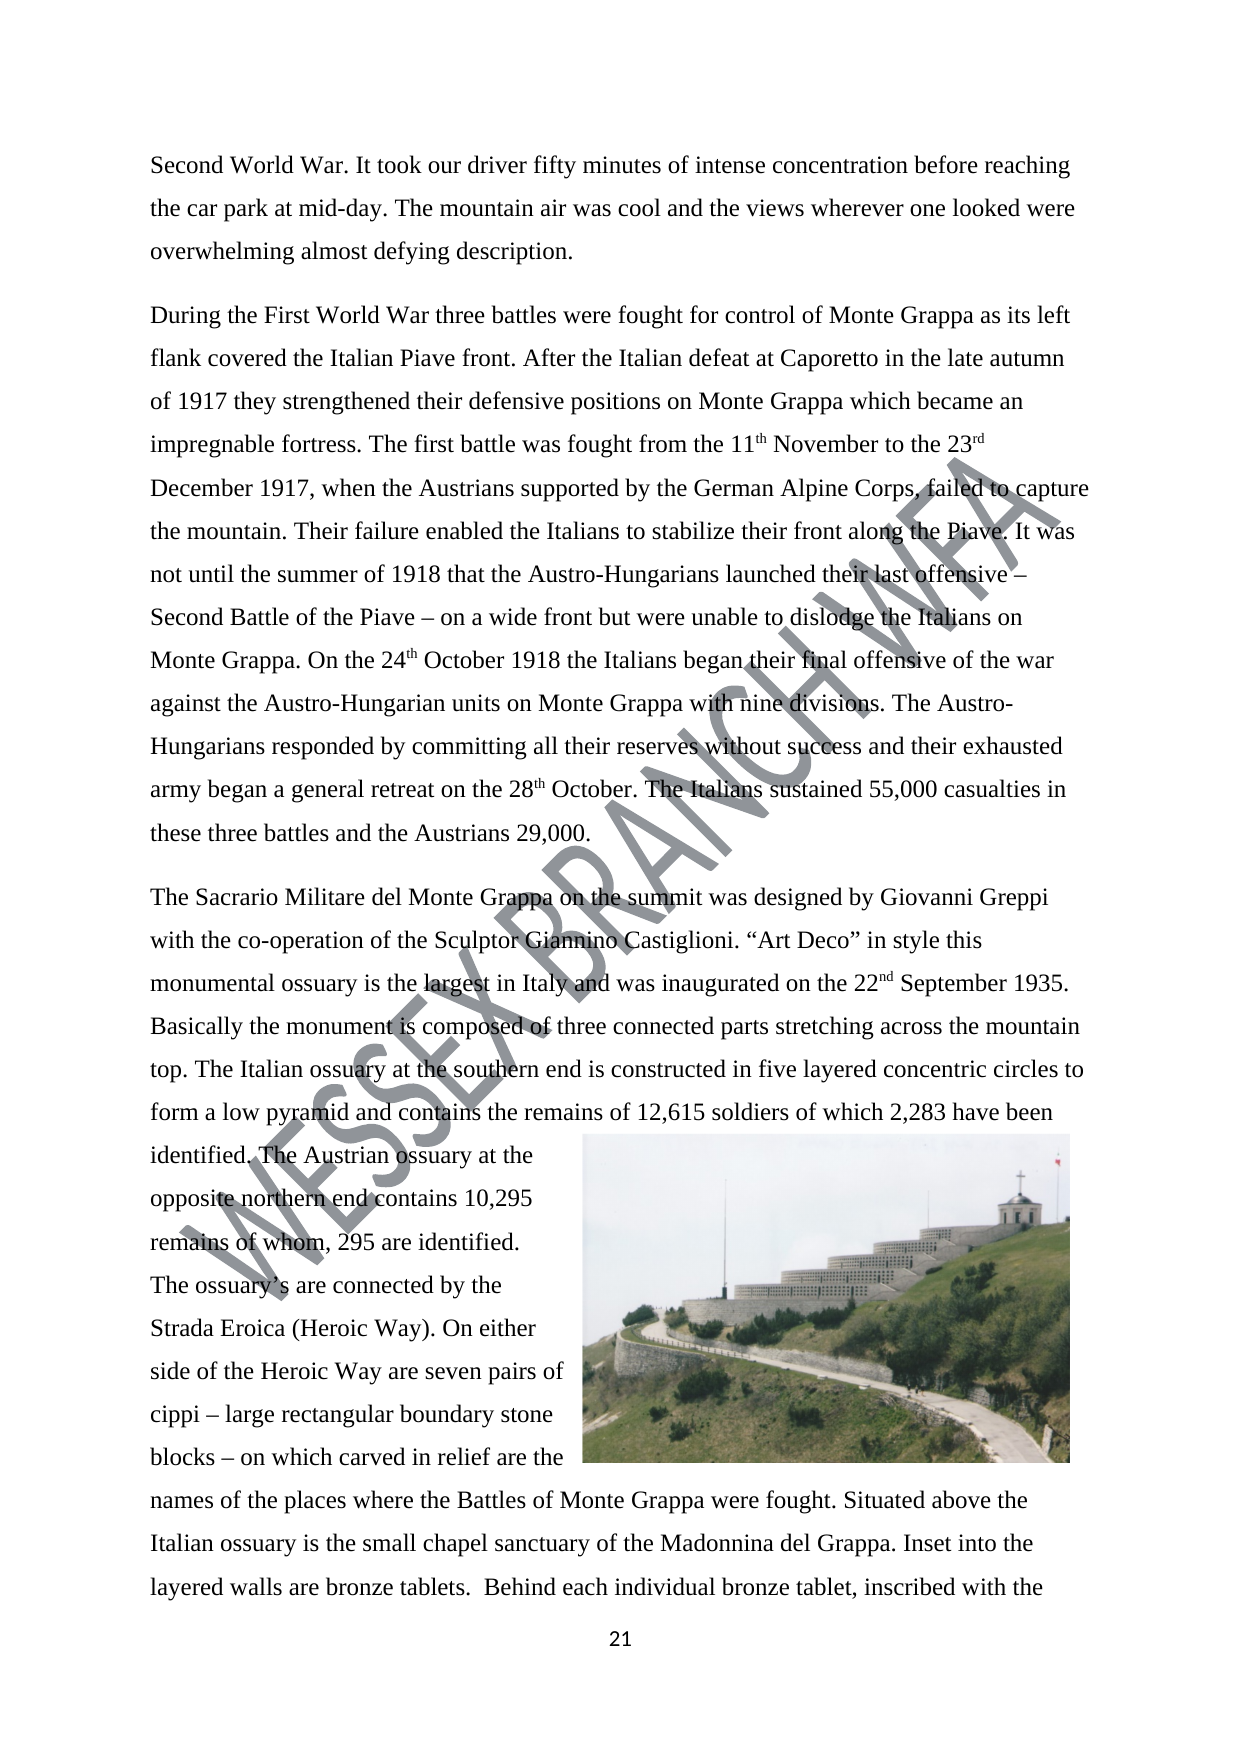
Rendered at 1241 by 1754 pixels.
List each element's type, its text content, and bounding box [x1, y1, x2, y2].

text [150, 150, 1090, 265]
text During the First World War three battles were fought for control of Monte Grappa as its left flank covered the Italian Piave front. After the Italian defeat at Caporetto in the late autumn of 1917 they strengthened their defensive positions on Monte Grappa which became an impregnable fortress. The first battle was fought from the 11th November to the 23rd December 1917, when the Austrians supported by the German Alpine Corps, failed to capture the mountain. Their failure enabled the Italians to stabilize their front along the Piave. It was not until the summer of 1918 that the Austro-Hungarians launched their last offensive – Second Battle of the Piave – on a wide front but were unable to dislodge the Italians on Monte Grappa. On the 24th October 1918 the Italians began their final offensive of the war against the Austro-Hungarian units on Monte Grappa with nine divisions. The Austro-Hungarians responded by committing all their reserves without success and their exhausted army began a general retreat on the 28th October. The Italians sustained 55,000 casualties in these three battles and the Austrians 29,000. [150, 300, 1090, 846]
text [150, 882, 1090, 1600]
picture [583, 1134, 1070, 1463]
